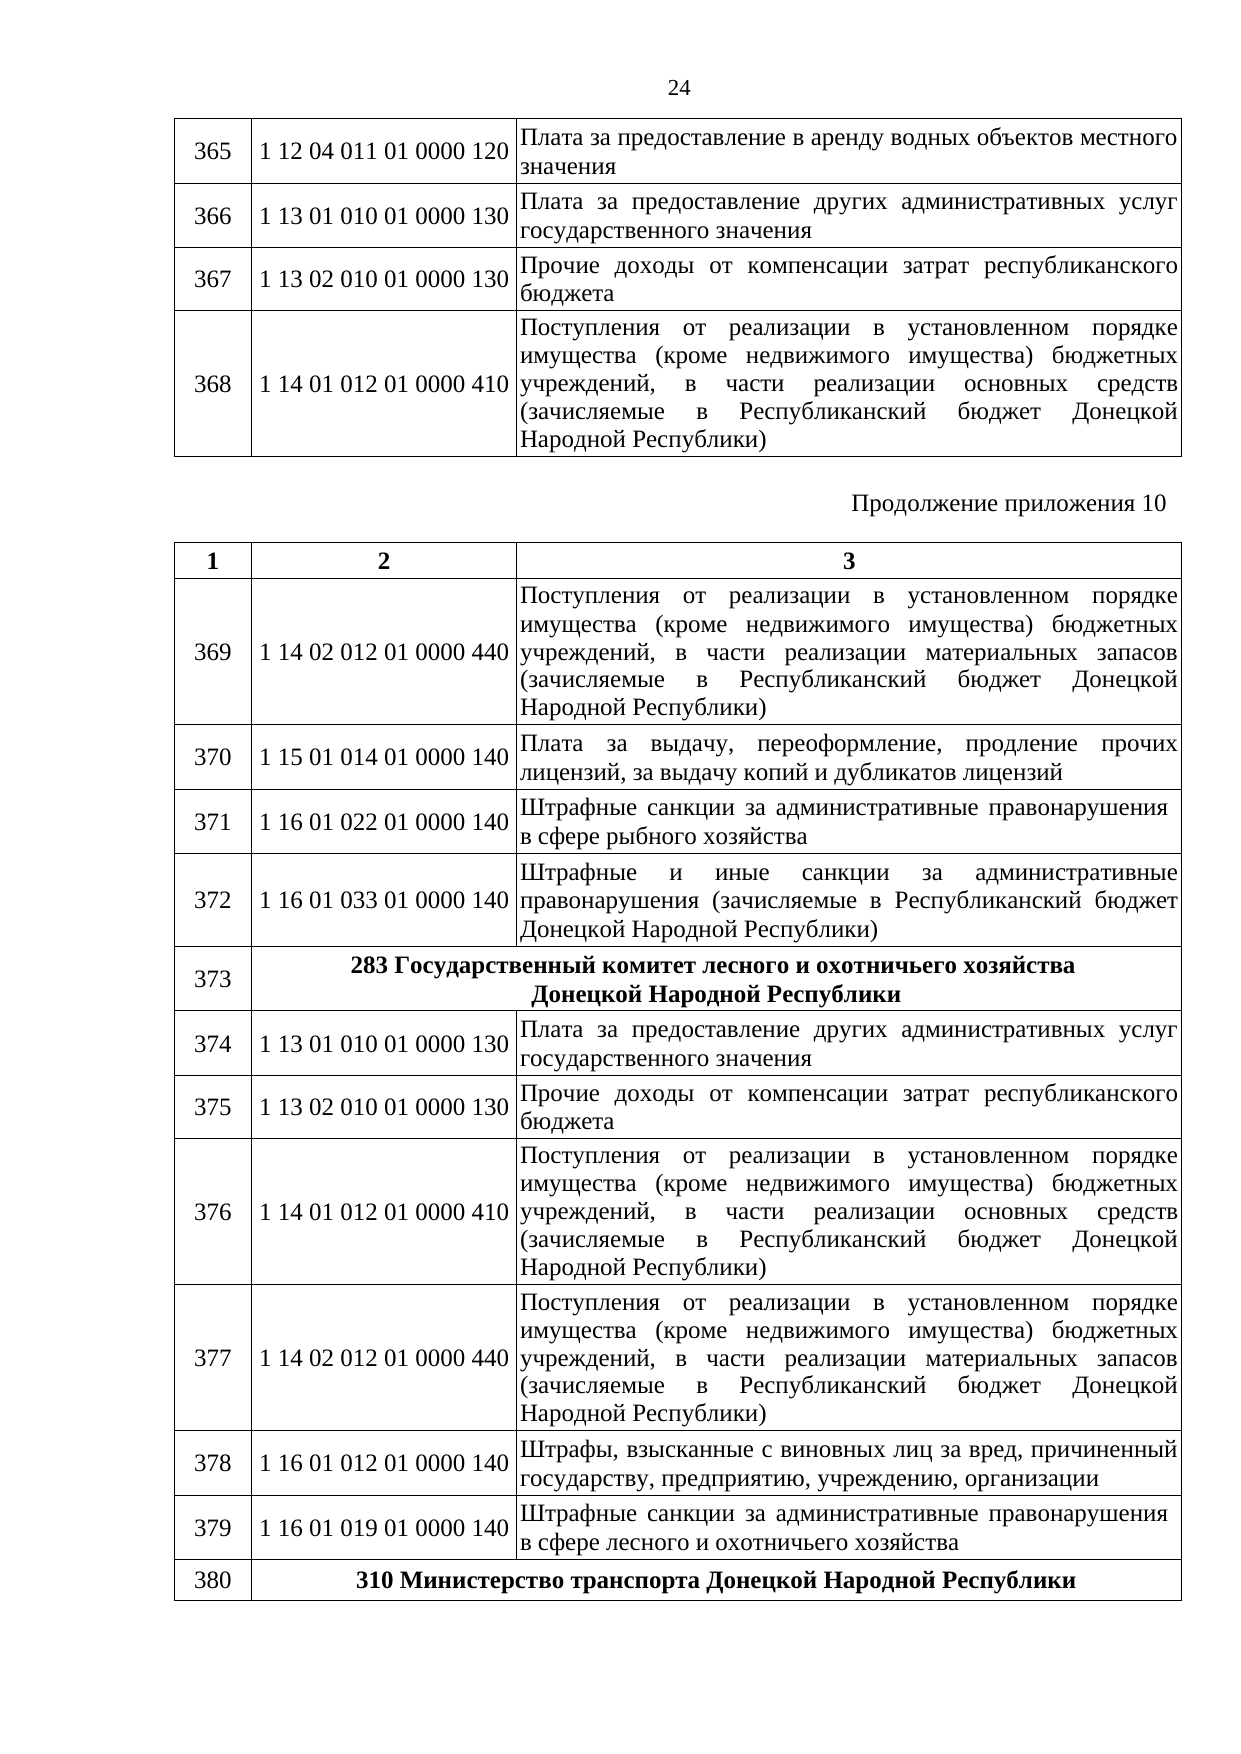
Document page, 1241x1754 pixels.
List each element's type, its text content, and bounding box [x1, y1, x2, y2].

table_cell Прочие доходы от компенсации затрат республиканского бюджета [517, 248, 1181, 309]
table_header 2 [252, 543, 516, 578]
table_cell Штрафные и иные санкции за административные правонарушения (зачисляемые в Республиканский бюджет Донецкой Народной Республики) [517, 854, 1181, 946]
table_cell Плата за предоставление в аренду водных объектов местного значения [517, 119, 1181, 182]
table_cell 1 13 02 010 01 0000 130 [252, 248, 516, 309]
table_cell 378 [175, 1431, 251, 1494]
table_cell 1 14 02 012 01 0000 440 [252, 1285, 516, 1430]
table_cell 1 16 01 012 01 0000 140 [252, 1431, 516, 1494]
table_cell 365 [175, 119, 251, 182]
table_cell 310 Министерство транспорта Донецкой Народной Республики [252, 1560, 1181, 1600]
table_cell Штрафы, взысканные с виновных лиц за вред, причиненный государству, предприятию, учреждению, организации [517, 1431, 1181, 1494]
table_cell 380 [175, 1560, 251, 1600]
table_header 1 [175, 543, 251, 578]
table_cell Плата за выдачу, переоформление, продление прочих лицензий, за выдачу копий и дубликатов лицензий [517, 725, 1181, 788]
table_cell 1 15 01 014 01 0000 140 [252, 725, 516, 788]
table_cell 375 [175, 1076, 251, 1137]
table_cell 377 [175, 1285, 251, 1430]
table_cell Плата за предоставление других административных услуг государственного значения [517, 1011, 1181, 1075]
table_cell 1 14 02 012 01 0000 440 [252, 579, 516, 724]
table_cell 1 16 01 033 01 0000 140 [252, 854, 516, 946]
table_cell 283 Государственный комитет лесного и охотничьего хозяйства Донецкой Народной Республики [252, 947, 1181, 1010]
table_cell 1 12 04 011 01 0000 120 [252, 119, 516, 182]
table_header 3 [517, 543, 1181, 578]
table_cell 1 14 01 012 01 0000 410 [252, 311, 516, 456]
table_cell 366 [175, 184, 251, 247]
table_cell Штрафные санкции за административные правонарушения в сфере рыбного хозяйства [517, 790, 1181, 853]
table_cell 1 13 01 010 01 0000 130 [252, 184, 516, 247]
table_cell 372 [175, 854, 251, 946]
table_cell 1 16 01 019 01 0000 140 [252, 1496, 516, 1559]
table_cell 370 [175, 725, 251, 788]
table_cell Штрафные санкции за административные правонарушения в сфере лесного и охотничьего хозяйства [517, 1496, 1181, 1559]
table_cell Прочие доходы от компенсации затрат республиканского бюджета [517, 1076, 1181, 1137]
table_cell 374 [175, 1011, 251, 1075]
table_cell 1 16 01 022 01 0000 140 [252, 790, 516, 853]
table_cell 373 [175, 947, 251, 1010]
table_cell 1 13 01 010 01 0000 130 [252, 1011, 516, 1075]
table_cell 369 [175, 579, 251, 724]
table_cell Поступления от реализации в установленном порядке имущества (кроме недвижимого имущества) бюджетных учреждений, в части реализации материальных запасов (зачисляемые в Республиканский бюджет Донецкой Народной Республики) [517, 579, 1181, 724]
text Продолжение приложения 10 [177, 488, 1167, 517]
table_cell 367 [175, 248, 251, 309]
table_cell 1 14 01 012 01 0000 410 [252, 1139, 516, 1284]
table_cell 379 [175, 1496, 251, 1559]
table_cell 368 [175, 311, 251, 456]
table_cell 376 [175, 1139, 251, 1284]
table_cell 371 [175, 790, 251, 853]
table_cell Плата за предоставление других административных услуг государственного значения [517, 184, 1181, 247]
table_cell 1 13 02 010 01 0000 130 [252, 1076, 516, 1137]
table_cell Поступления от реализации в установленном порядке имущества (кроме недвижимого имущества) бюджетных учреждений, в части реализации материальных запасов (зачисляемые в Республиканский бюджет Донецкой Народной Республики) [517, 1285, 1181, 1430]
